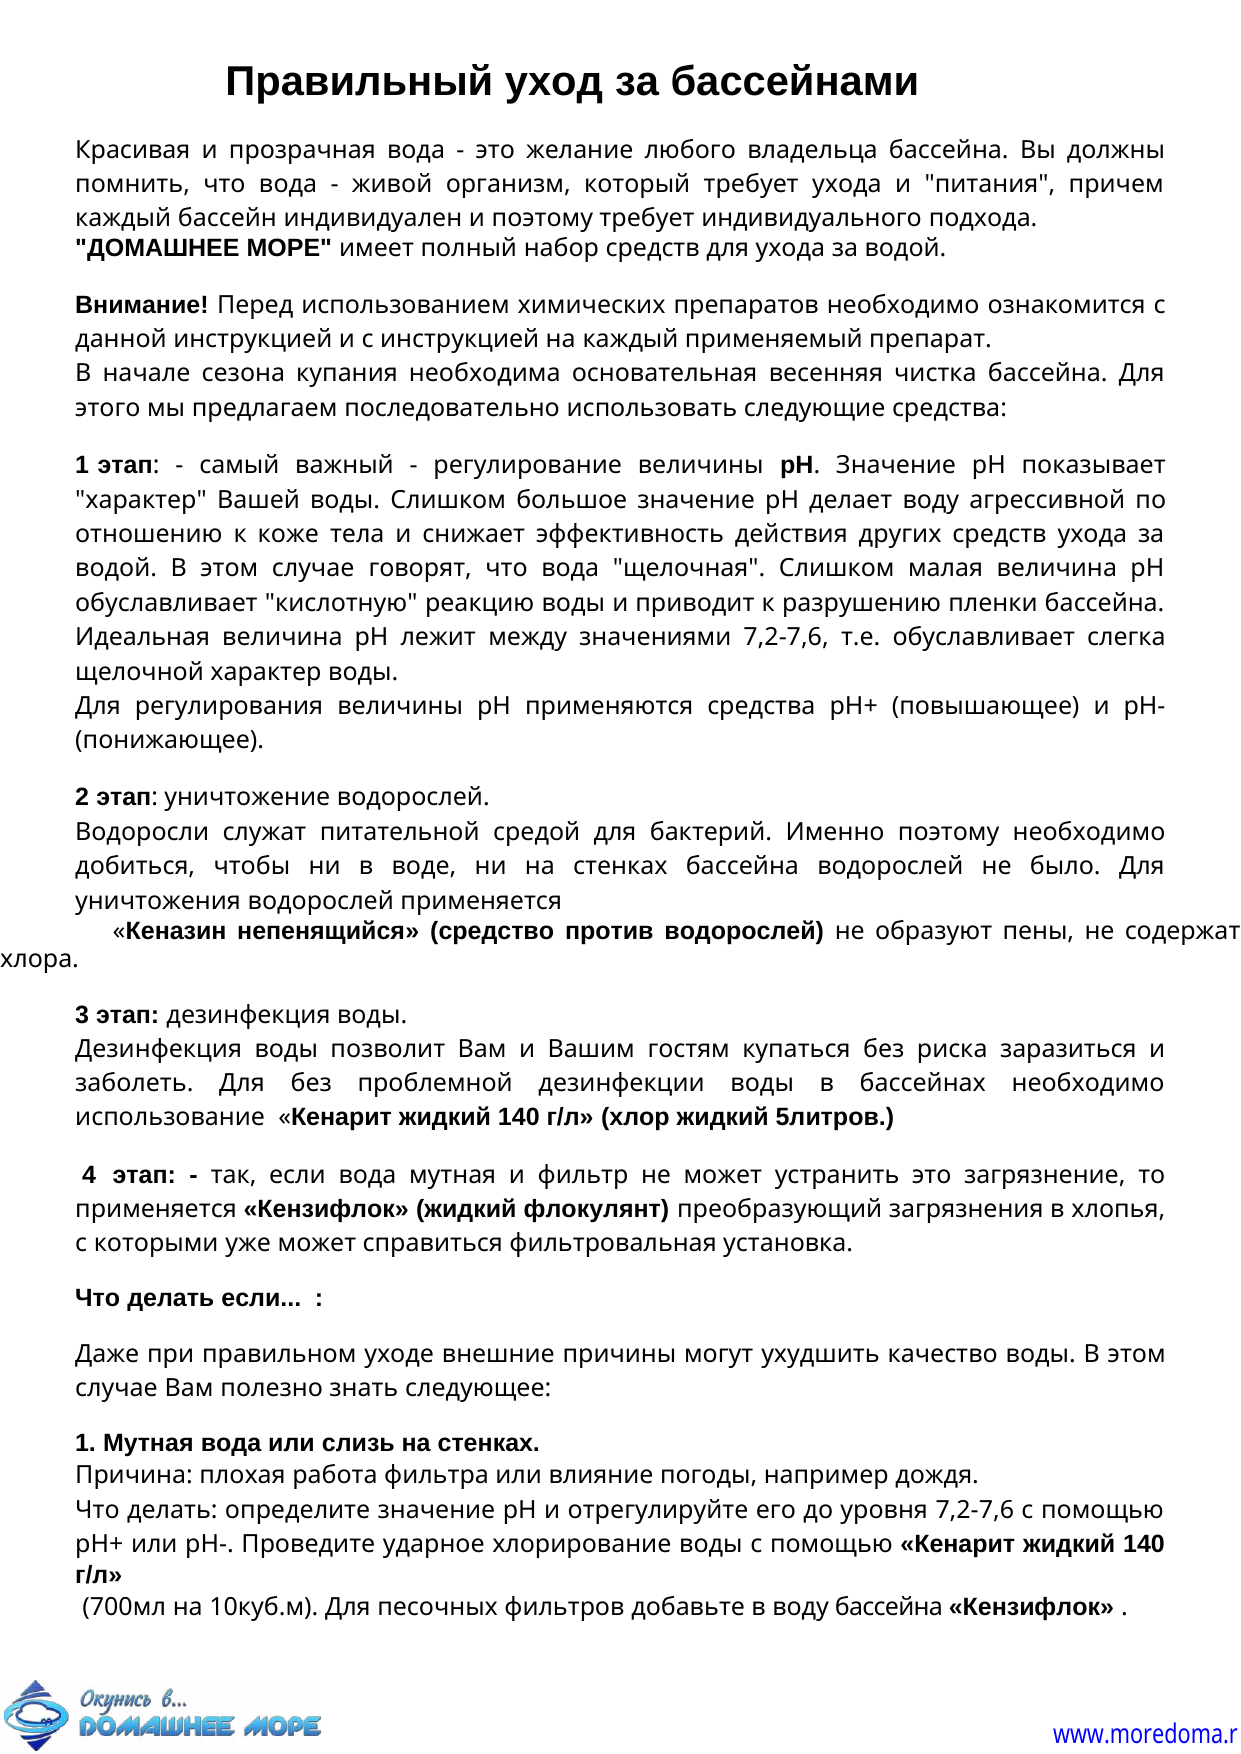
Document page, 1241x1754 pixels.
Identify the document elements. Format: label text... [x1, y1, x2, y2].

picture [3, 1680, 322, 1751]
text Что делать: определите значение рН и отрегулируйте его до уровня 7,2-7,6 с помощью рН+ или рН-. Проведите ударное хлорирование воды с помощью «Кенарит жидкий 140 г/л» [75, 1491, 1166, 1588]
text Водоросли служат питательной средой для бактерий. Именно поэтому необходимо добиться, чтобы ни в воде, ни на стенках бассейна водорослей не было. Для уничтожения водорослей применяется [75, 813, 1166, 916]
text "ДОМАШНЕЕ МОРЕ" имеет полный набор средств для ухода за водой. [75, 234, 1240, 262]
text Правильный уход за бассейнами [225, 57, 1240, 105]
text «Кеназин непенящийся» (средство против водорослей) не образуют пены, не содержат хлора. [0, 917, 1240, 973]
list этап: дезинфекция воды. [75, 996, 1240, 1031]
text Для регулирования величины рН применяются средства рН+ (повышающее) и рН- (понижающее). [75, 688, 1165, 756]
list этап: - так, если вода мутная и фильтр не может устранить это загрязнение, то применяется «Кензифлок» (жидкий флокулянт) преобразующий загрязнения в хлопья, с которыми уже может справиться фильтровальная установка. [75, 1157, 1166, 1259]
list этап: - самый важный - регулирование величины рН. Значение рН показывает "характер" Вашей воды. Слишком большое значение рН делает воду агрессивной по отношению к коже тела и снижает эффективность действия других средств ухода за водой. В этом случае говорят, что вода "щелочная". Слишком малая величина рН обуславливает "кислотную" реакцию воды и приводит к разрушению пленки бассейна. Идеальная величина рН лежит между значениями 7,2-7,6, т.е. обуславливает слегка щелочной характер воды. [75, 447, 1166, 687]
subtitle Мутная вода или слизь на стенках. [75, 1428, 1240, 1457]
text Внимание! Перед использованием химических препаратов необходимо ознакомится с данной инструкцией и с инструкцией на каждый применяемый препарат. [75, 286, 1165, 354]
text Причина: плохая работа фильтра или влияние погоды, например дождя. [75, 1457, 1240, 1491]
text Даже при правильном уходе внешние причины могут ухудшить качество воды. В этом случае Вам полезно знать следующее: [75, 1336, 1166, 1404]
list этап: уничтожение водорослей. [75, 779, 1240, 813]
subtitle Что делать если... : [75, 1282, 1240, 1311]
text Дезинфекция воды позволит Вам и Вашим гостям купаться без риска заразиться и заболеть. Для без проблемной дезинфекции воды в бассейнах необходимо использование «Кенарит жидкий 140 г/л» (хлор жидкий 5литров.) [75, 1031, 1166, 1133]
text (700мл на 10куб.м). Для песочных фильтров добавьте в воду бассейна «Кензифлок» . [75, 1589, 1166, 1623]
text В начале сезона купания необходима основательная весенняя чистка бассейна. Для этого мы предлагаем последовательно использовать следующие средства: [75, 355, 1165, 423]
text Красивая и прозрачная вода - это желание любого владельца бассейна. Вы должны помнить, что вода - живой организм, который требует ухода и "питания", причем каждый бассейн индивидуален и поэтому требует индивидуального подхода. [75, 131, 1166, 234]
